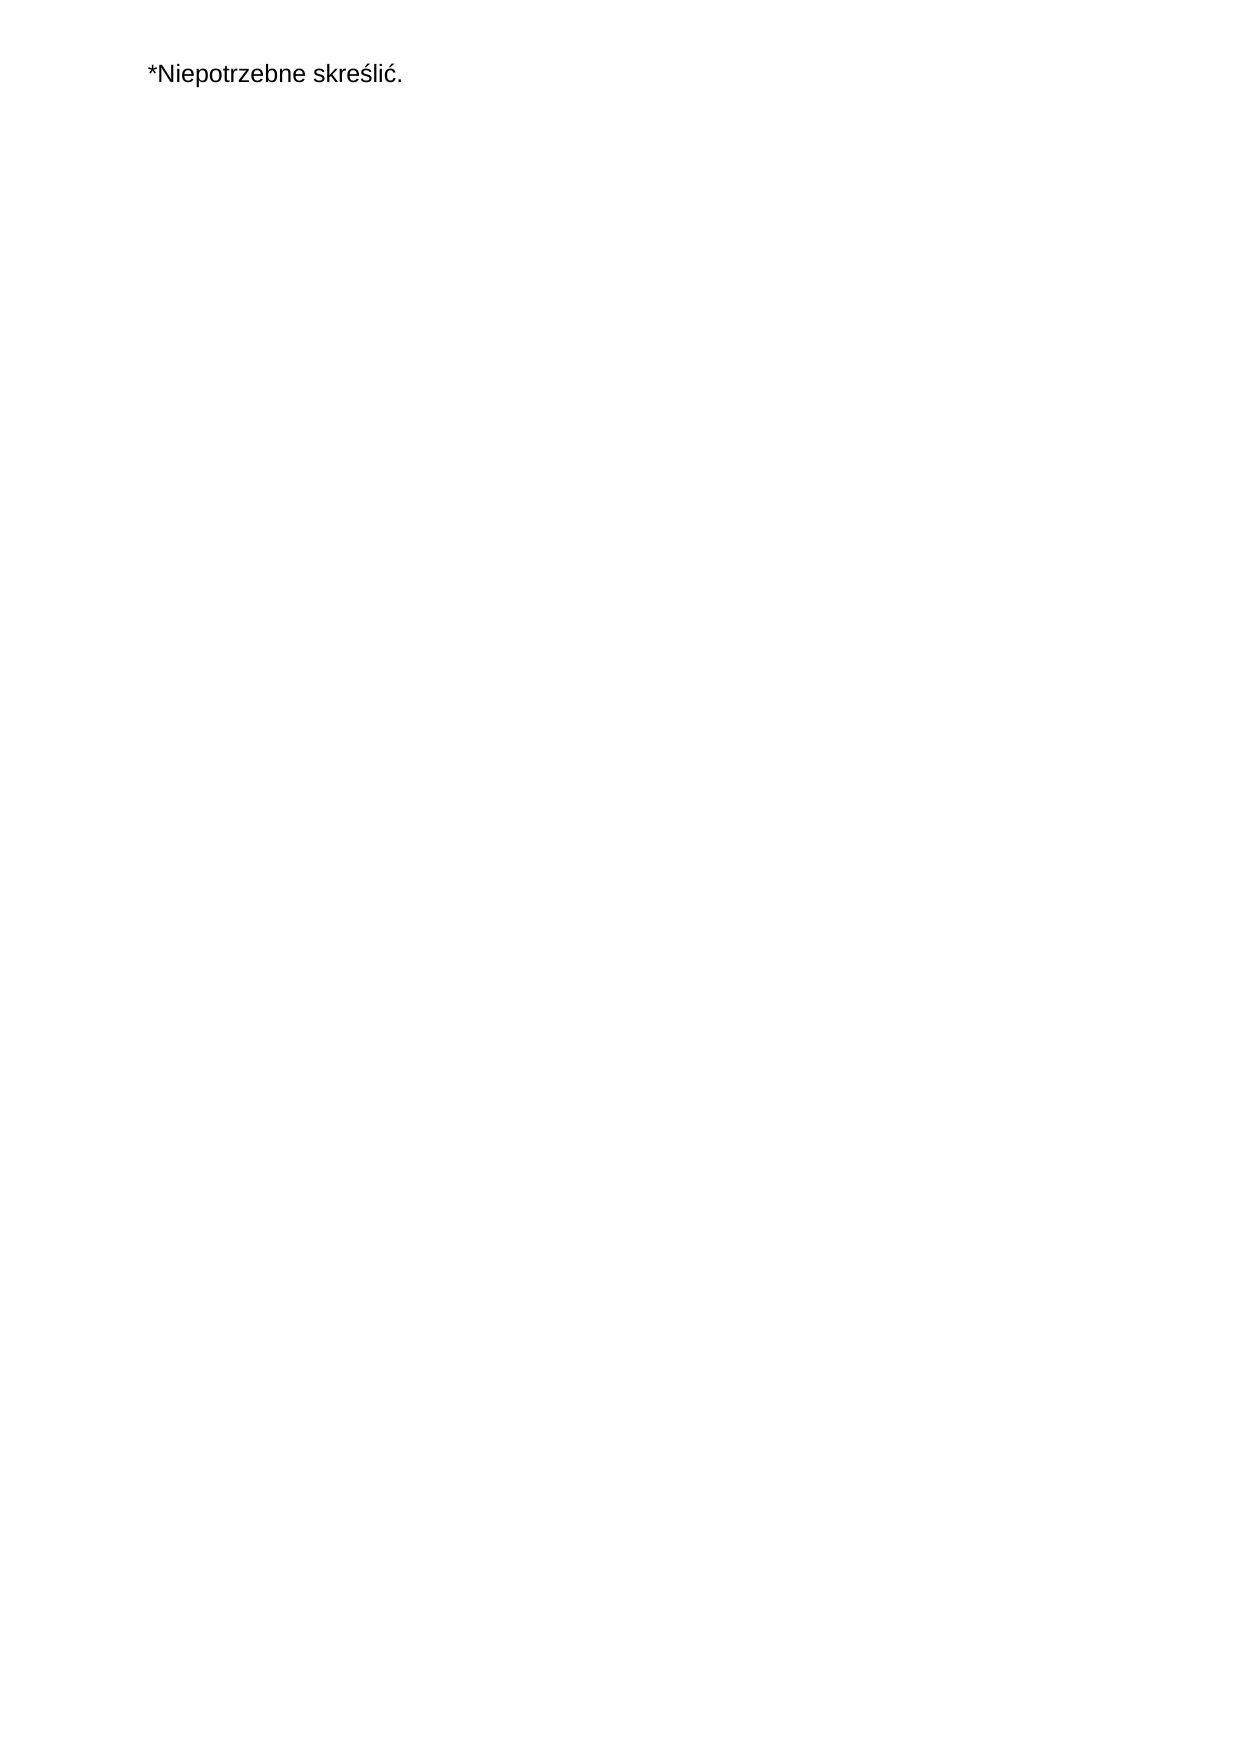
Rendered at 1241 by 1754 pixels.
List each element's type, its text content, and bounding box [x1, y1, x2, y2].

text *Niepotrzebne skreślić. [148, 59, 1093, 88]
